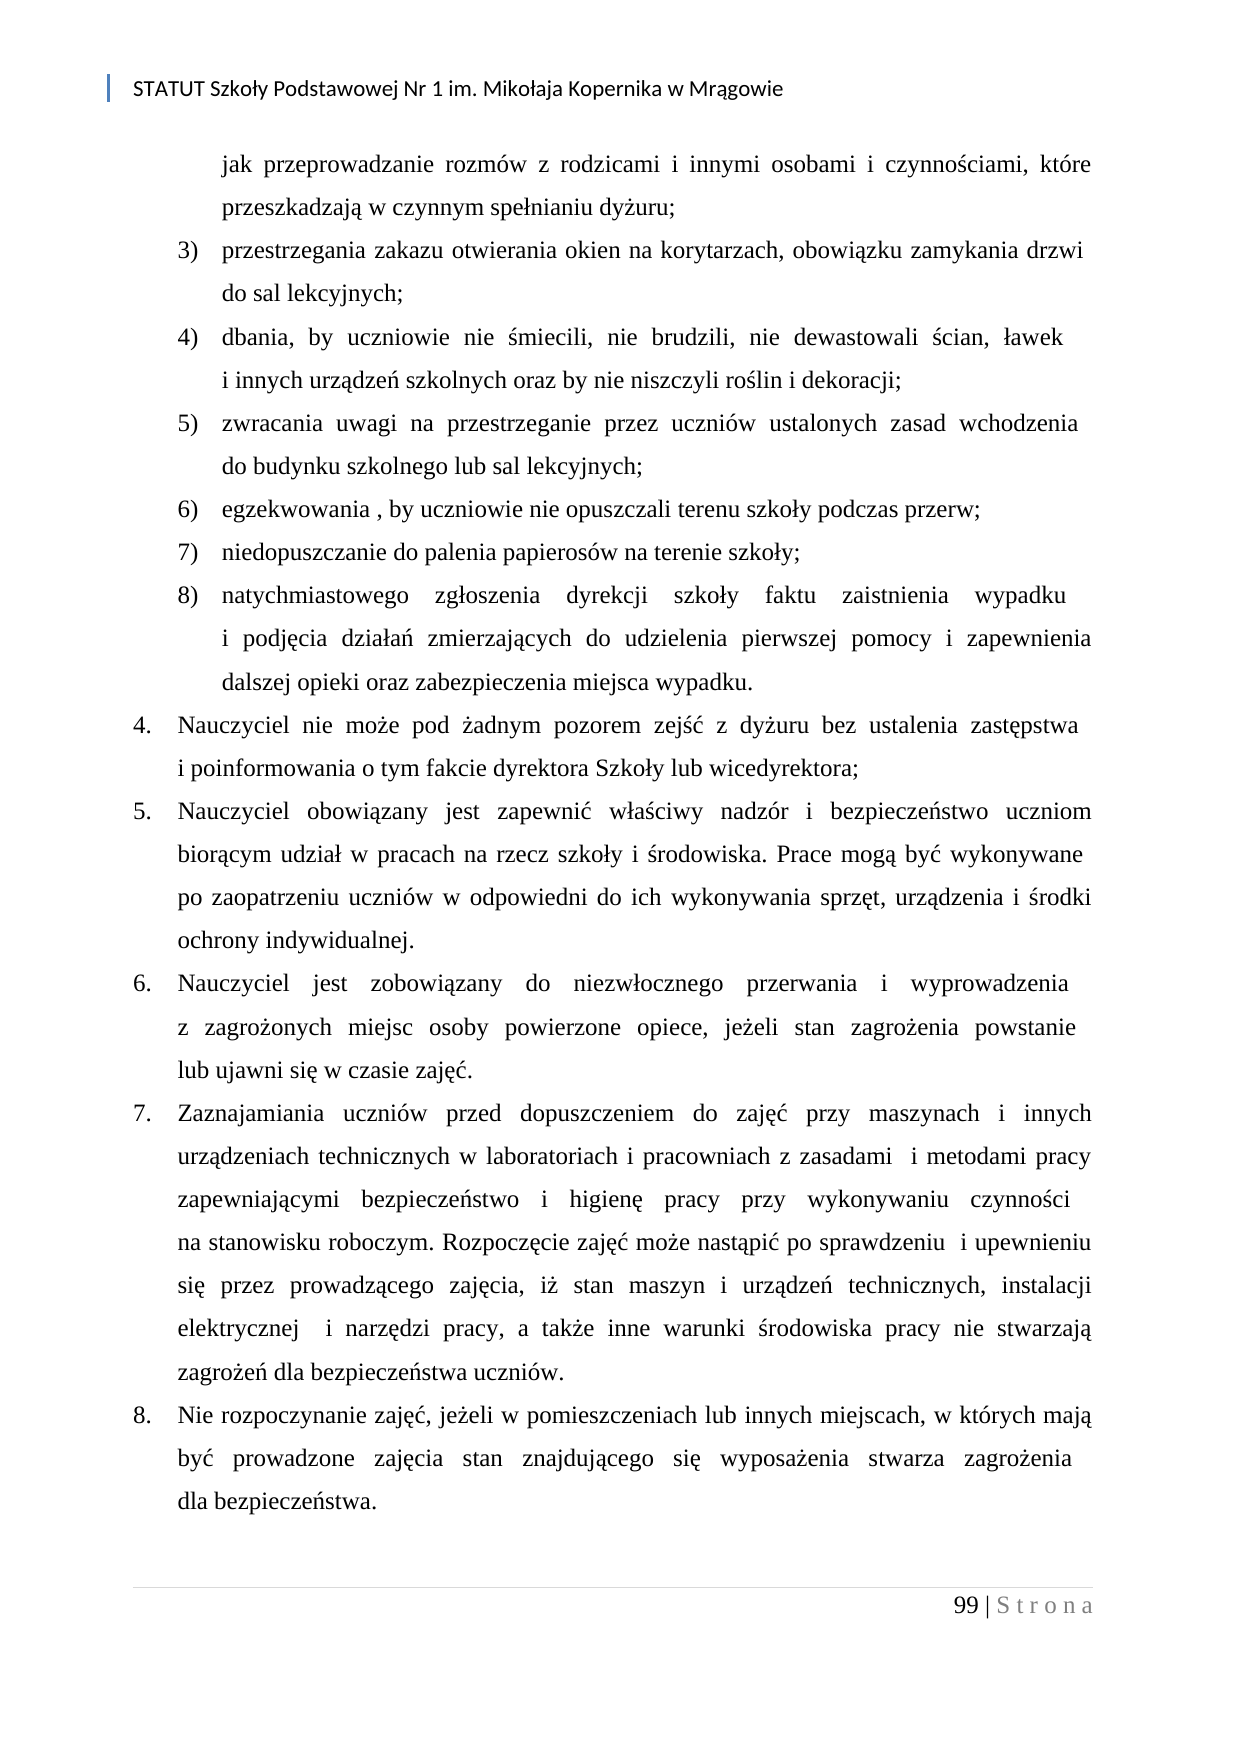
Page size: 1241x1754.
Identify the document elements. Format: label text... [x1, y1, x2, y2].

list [177, 149, 1093, 221]
list Zaznajamiania uczniów przed dopuszczeniem do zajęć przy maszynach i innych urządzeniach technicznych w laboratoriach i pracowniach z zasadami i metodami pracy zapewniającymi bezpieczeństwo i higienę pracy przy wykonywaniu czynności na stanowisku roboczym. Rozpoczęcie zajęć może nastąpić po sprawdzeniu i upewnieniu się przez prowadzącego zajęcia, iż stan maszyn i urządzeń technicznych, instalacji elektrycznej i narzędzi pracy, a także inne warunki środowiska pracy nie stwarzają zagrożeń dla bezpieczeństwa uczniów. [133, 1098, 1093, 1385]
list natychmiastowego zgłoszenia dyrekcji szkoły faktu zaistnienia wypadku i podjęcia działań zmierzających do udzielenia pierwszej pomocy i zapewnienia dalszej opieki oraz zabezpieczenia miejsca wypadku. [177, 580, 1093, 695]
list niedopuszczanie do palenia papierosów na terenie szkoły; [177, 537, 1093, 566]
list egzekwowania , by uczniowie nie opuszczali terenu szkoły podczas przerw; [177, 494, 1093, 523]
list zwracania uwagi na przestrzeganie przez uczniów ustalonych zasad wchodzenia do budynku szkolnego lub sal lekcyjnych; [177, 408, 1093, 480]
list Nauczyciel jest zobowiązany do niezwłocznego przerwania i wyprowadzenia z zagrożonych miejsc osoby powierzone opiece, jeżeli stan zagrożenia powstanie lub ujawni się w czasie zajęć. [133, 968, 1093, 1083]
list Nauczyciel nie może pod żadnym pozorem zejść z dyżuru bez ustalenia zastępstwa i poinformowania o tym fakcie dyrektora Szkoły lub wicedyrektora; [133, 710, 1093, 782]
list Nie rozpoczynanie zajęć, jeżeli w pomieszczeniach lub innych miejscach, w których mają być prowadzone zajęcia stan znajdującego się wyposażenia stwarza zagrożenia dla bezpieczeństwa. [133, 1400, 1093, 1515]
list dbania, by uczniowie nie śmiecili, nie brudzili, nie dewastowali ścian, ławek i innych urządzeń szkolnych oraz by nie niszczyli roślin i dekoracji; [177, 322, 1093, 393]
list przestrzegania zakazu otwierania okien na korytarzach, obowiązku zamykania drzwi do sal lekcyjnych; [177, 235, 1093, 307]
list Nauczyciel obowiązany jest zapewnić właściwy nadzór i bezpieczeństwo uczniom biorącym udział w pracach na rzecz szkoły i środowiska. Prace mogą być wykonywane po zaopatrzeniu uczniów w odpowiedni do ich wykonywania sprzęt, urządzenia i środki ochrony indywidualnej. [133, 796, 1093, 954]
